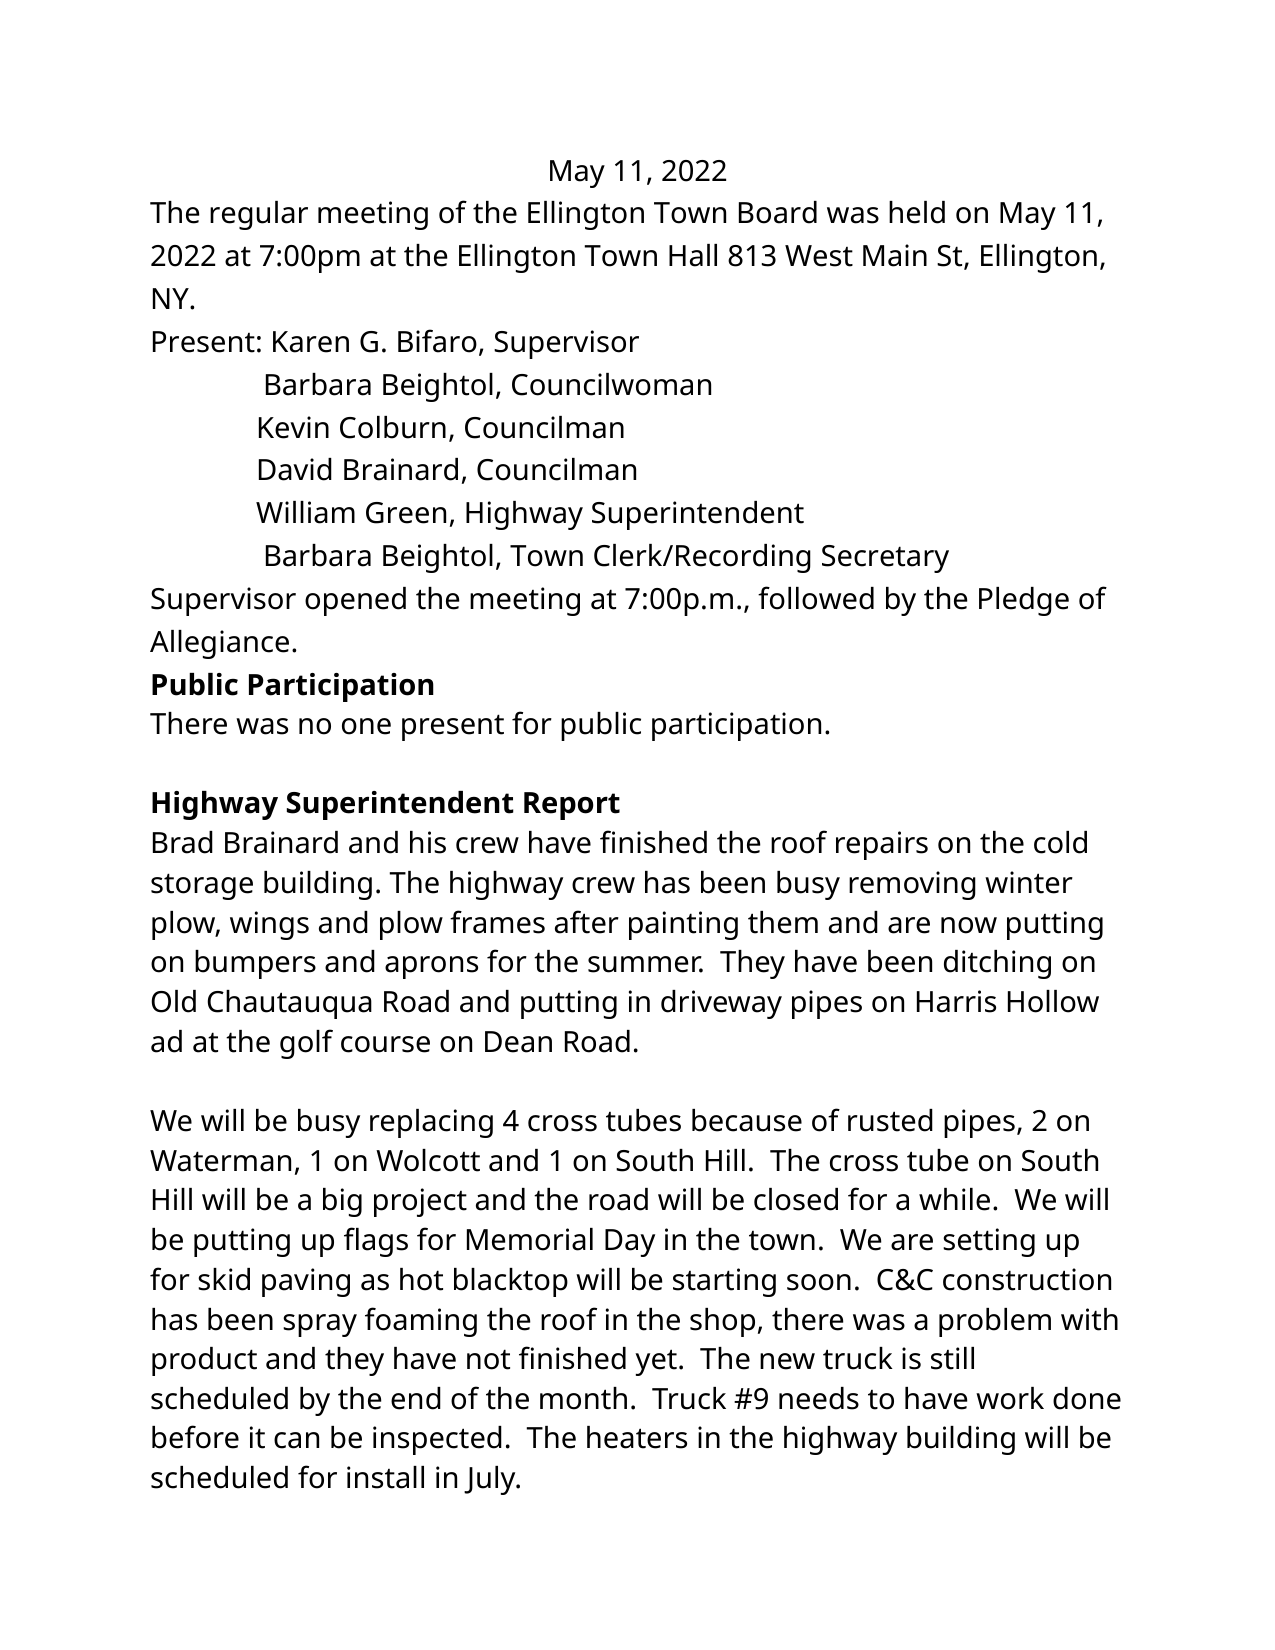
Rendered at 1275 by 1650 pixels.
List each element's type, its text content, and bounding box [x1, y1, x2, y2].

text Barbara Beightol, Councilwoman [150, 364, 1125, 404]
text Public Participation [150, 664, 1125, 703]
text Supervisor opened the meeting at 7:00p.m., followed by the Pledge of Allegiance. [150, 578, 1125, 661]
text The regular meeting of the Ellington Town Board was held on May 11, 2022 at 7:00pm at the Ellington Town Hall 813 West Main St, Ellington, NY. [150, 193, 1125, 318]
text We will be busy replacing 4 cross tubes because of rusted pipes, 2 on Waterman, 1 on Wolcott and 1 on South Hill. The cross tube on South Hill will be a big project and the road will be closed for a while. We will be putting up flags for Memorial Day in the town. We are setting up for skid paving as hot blacktop will be starting soon. C&C construction has been spray foaming the roof in the shop, there was a problem with product and they have not finished yet. The new truck is still scheduled by the end of the month. Truck #9 needs to have work done before it can be inspected. The heaters in the highway building will be scheduled for install in July. [150, 1100, 1125, 1497]
text Present: Karen G. Bifaro, Supervisor [150, 321, 1125, 361]
text Brad Brainard and his crew have finished the roof repairs on the cold storage building. The highway crew has been busy removing winter plow, wings and plow frames after painting them and are now putting on bumpers and aprons for the summer. They have been ditching on Old Chautauqua Road and putting in driveway pipes on Harris Hollow ad at the golf course on Dean Road. [150, 822, 1125, 1061]
text David Brainard, Councilman [150, 450, 1125, 489]
text May 11, 2022 [150, 150, 1125, 190]
text Barbara Beightol, Town Clerk/Recording Secretary [150, 535, 1125, 575]
text William Green, Highway Superintendent [150, 492, 1125, 532]
text Kevin Colburn, Councilman [150, 407, 1125, 447]
text Highway Superintendent Report [150, 783, 1125, 822]
text There was no one present for public participation. [150, 703, 1125, 743]
